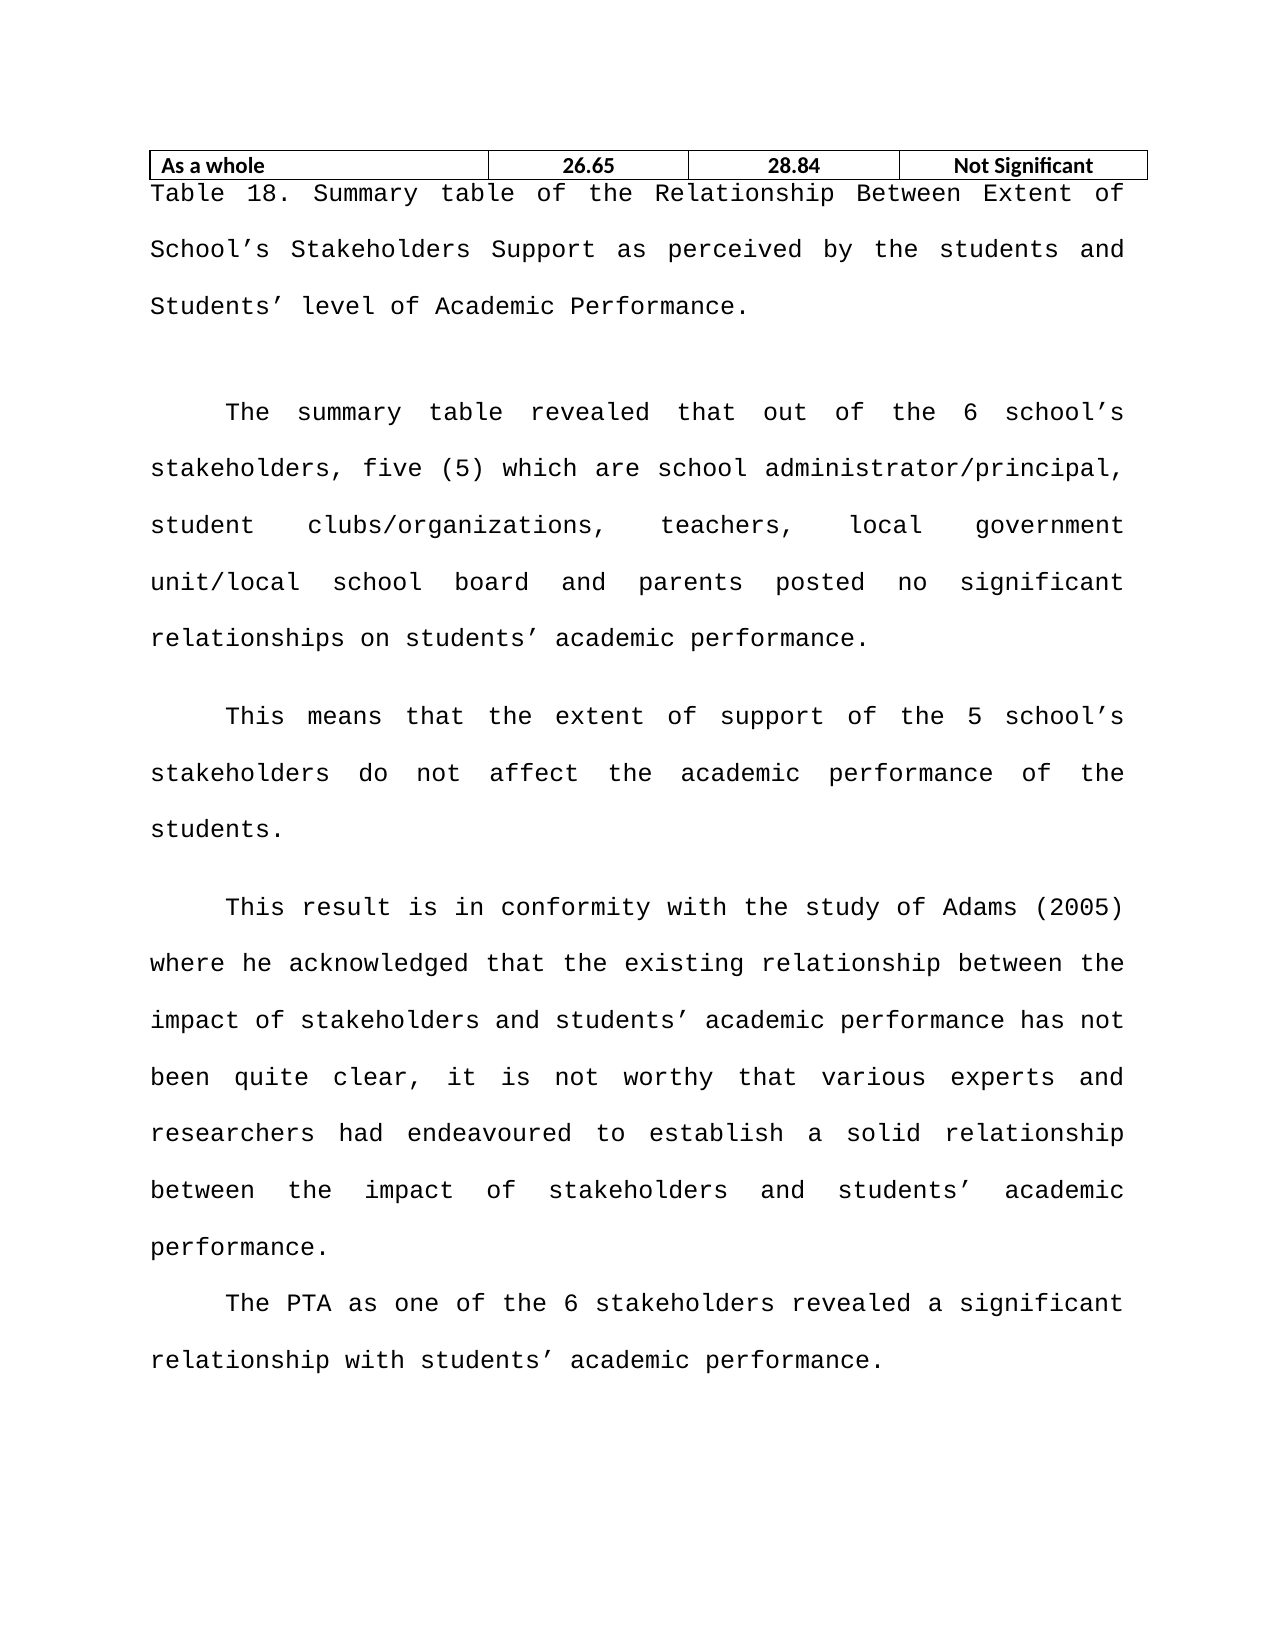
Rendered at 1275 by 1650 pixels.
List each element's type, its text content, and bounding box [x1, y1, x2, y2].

table_cell As a whole [151, 151, 488, 179]
text This result is in conformity with the study of Adams (2005) where he acknowledged that the existing relationship between the impact of stakeholders and students’ academic performance has not been quite clear, it is not worthy that various experts and researchers had endeavoured to establish a solid relationship between the impact of stakeholders and students’ academic performance. [150, 894, 1125, 1263]
text Table 18. Summary table of the Relationship Between Extent of School’s Stakeholders Support as perceived by the students and Students’ level of Academic Performance. [150, 180, 1125, 322]
text The summary table revealed that out of the 6 school’s stakeholders, five (5) which are school administrator/principal, student clubs/organizations, teachers, local government unit/local school board and parents posted no significant relationships on students’ academic performance. [150, 399, 1125, 654]
text The PTA as one of the 6 stakeholders revealed a significant relationship with students’ academic performance. [150, 1291, 1125, 1376]
table_cell Not Significant [900, 151, 1147, 179]
table_cell 28.84 [689, 151, 899, 179]
text This means that the extent of support of the 5 school’s stakeholders do not affect the academic performance of the students. [150, 703, 1125, 845]
table_cell 26.65 [489, 151, 688, 179]
